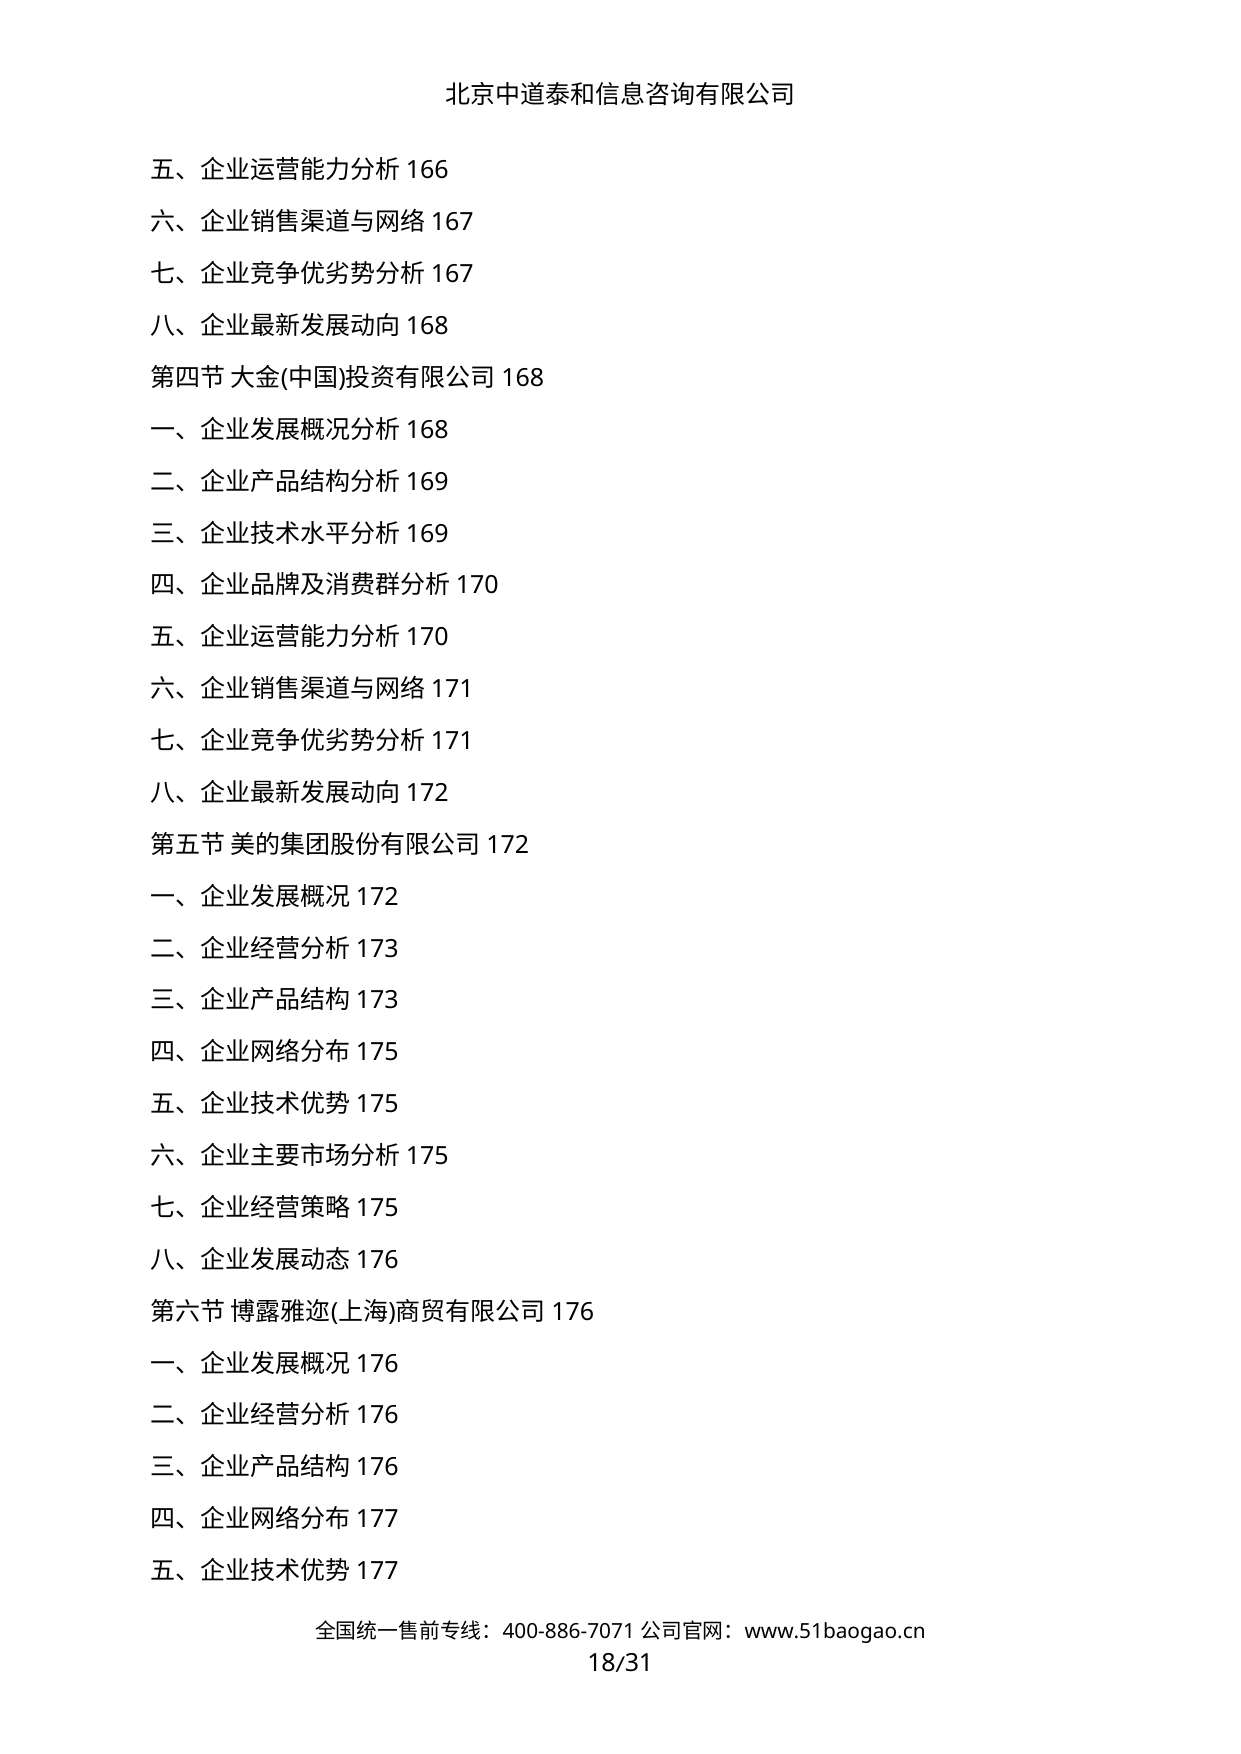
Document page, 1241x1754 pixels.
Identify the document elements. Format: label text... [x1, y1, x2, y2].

text 五、企业技术优势 175 [150, 1084, 1090, 1120]
text 六、企业销售渠道与网络 167 [150, 202, 1090, 238]
text 七、企业竞争优劣势分析 171 [150, 721, 1090, 757]
text 三、企业技术水平分析 169 [150, 513, 1090, 549]
text 第四节 大金(中国)投资有限公司 168 [150, 357, 1090, 394]
text 七、企业竞争优劣势分析 167 [150, 254, 1090, 290]
text 八、企业最新发展动向 168 [150, 306, 1090, 342]
text 四、企业网络分布 175 [150, 1032, 1090, 1068]
text 一、企业发展概况 176 [150, 1343, 1090, 1379]
text 八、企业最新发展动向 172 [150, 772, 1090, 809]
text 二、企业产品结构分析 169 [150, 461, 1090, 497]
text 二、企业经营分析 173 [150, 928, 1090, 964]
text 五、企业技术优势 177 [150, 1551, 1090, 1587]
text 六、企业主要市场分析 175 [150, 1136, 1090, 1172]
text 第五节 美的集团股份有限公司 172 [150, 824, 1090, 861]
text 三、企业产品结构 176 [150, 1447, 1090, 1483]
text 七、企业经营策略 175 [150, 1187, 1090, 1224]
text 四、企业品牌及消费群分析 170 [150, 565, 1090, 601]
text 八、企业发展动态 176 [150, 1239, 1090, 1276]
text 二、企业经营分析 176 [150, 1395, 1090, 1431]
text 三、企业产品结构 173 [150, 980, 1090, 1016]
text 四、企业网络分布 177 [150, 1499, 1090, 1535]
text 六、企业销售渠道与网络 171 [150, 669, 1090, 705]
text 五、企业运营能力分析 166 [150, 150, 1090, 186]
text 一、企业发展概况分析 168 [150, 409, 1090, 446]
text 一、企业发展概况 172 [150, 876, 1090, 912]
text 五、企业运营能力分析 170 [150, 617, 1090, 653]
text 第六节 博露雅迩(上海)商贸有限公司 176 [150, 1291, 1090, 1327]
